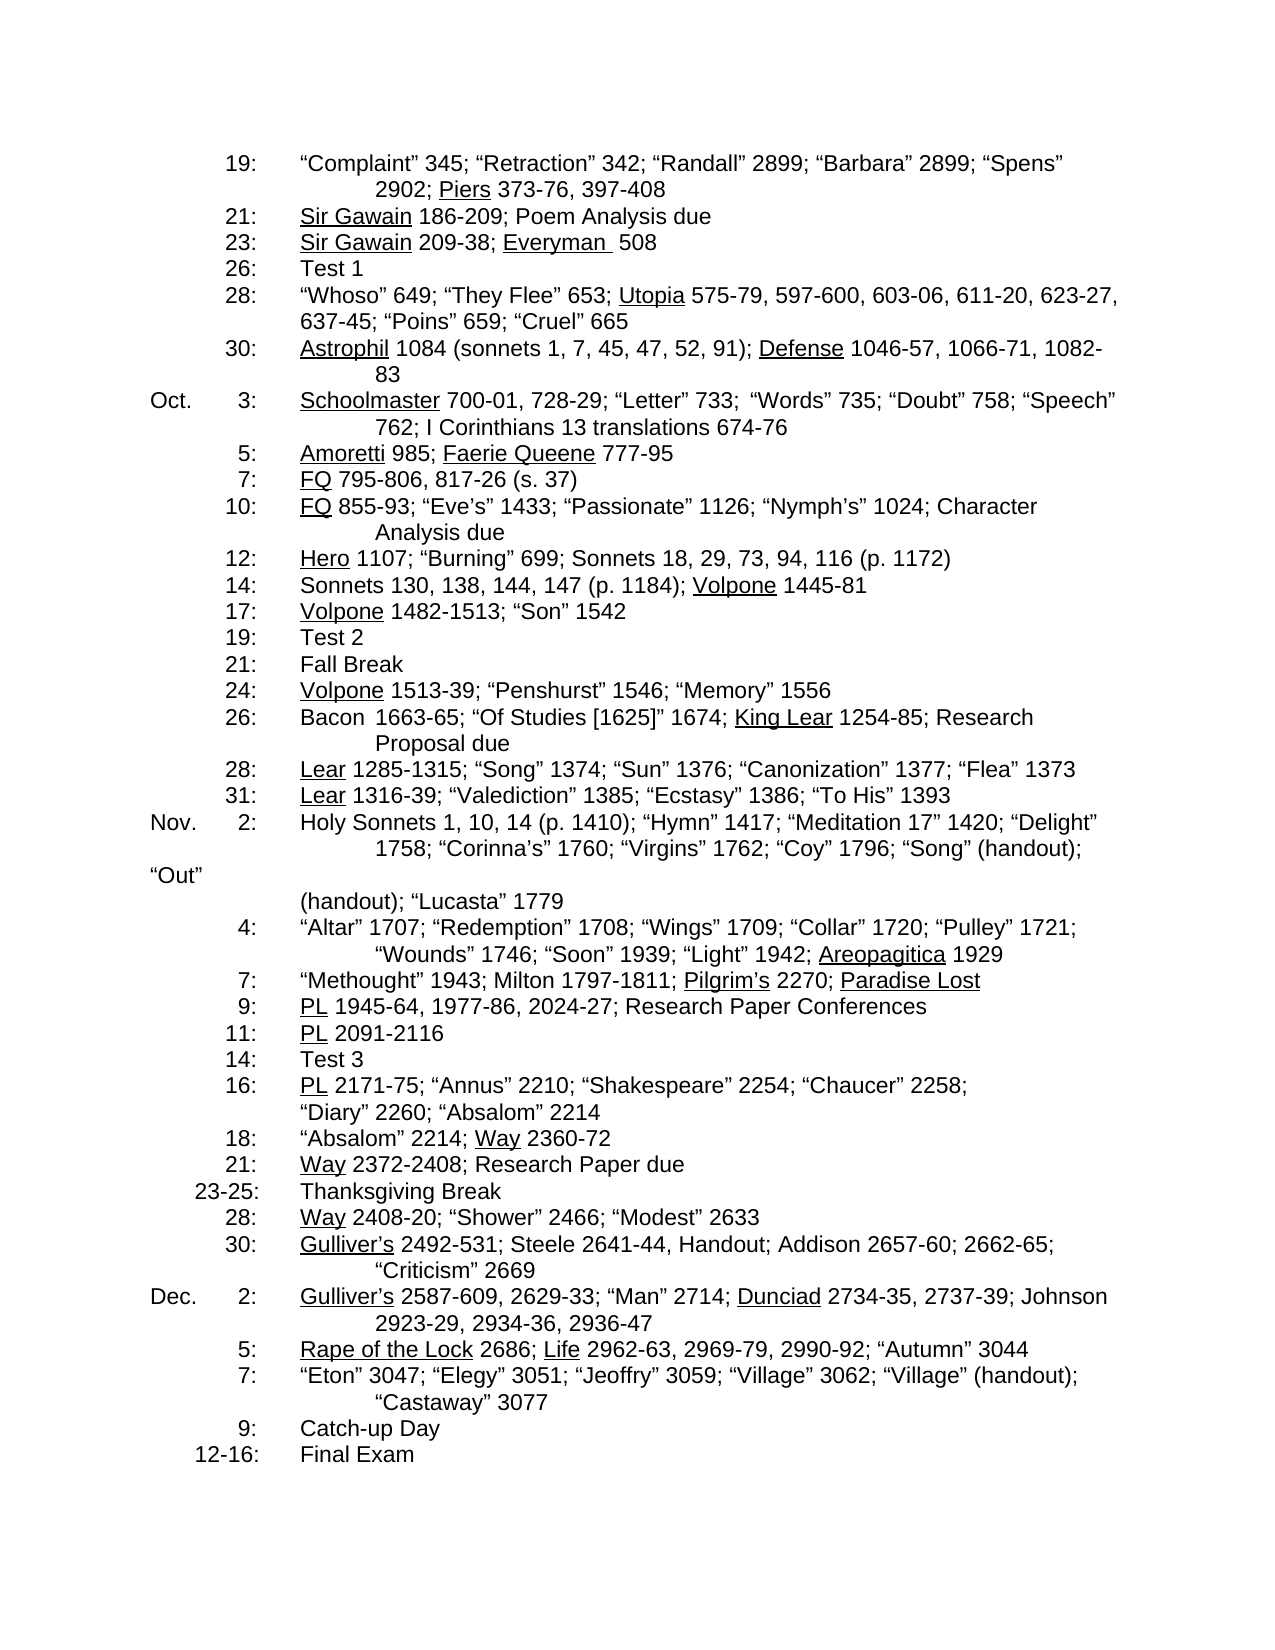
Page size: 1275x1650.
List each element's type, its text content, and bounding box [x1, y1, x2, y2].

text 30: Gulliver’s 2492-531; Steele 2641-44, Handout; Addison 2657-60; 2662-65; “Criticism” 2669 [150, 1231, 1125, 1283]
text 14: Test 3 [150, 1046, 1125, 1072]
text 637-45; “Poins” 659; “Cruel” 665 [150, 308, 1125, 334]
text 24: Volpone 1513-39; “Penshurst” 1546; “Memory” 1556 [150, 677, 1125, 703]
text 21: Fall Break [150, 651, 1125, 677]
text 28: Way 2408-20; “Shower” 2466; “Modest” 2633 [150, 1204, 1125, 1231]
text 11: PL 2091-2116 [150, 1020, 1125, 1046]
text 26: Bacon 1663-65; “Of Studies [1625]” 1674; King Lear 1254-85; Research Proposal due [150, 703, 1125, 756]
text 12: Hero 1107; “Burning” 699; Sonnets 18, 29, 73, 94, 116 (p. 1172) [150, 545, 1125, 572]
text 31: Lear 1316-39; “Valediction” 1385; “Ecstasy” 1386; “To His” 1393 [150, 782, 1125, 809]
text 23: Sir Gawain 209-38; Everyman 508 [150, 229, 1125, 255]
text 14: Sonnets 130, 138, 144, 147 (p. 1184); Volpone 1445-81 [150, 572, 1125, 598]
text 10: FQ 855-93; “Eve’s” 1433; “Passionate” 1126; “Nymph’s” 1024; Character Analysis due [150, 493, 1125, 545]
text 7: “Eton” 3047; “Elegy” 3051; “Jeoffry” 3059; “Village” 3062; “Village” (handout); “Castaway” 3077 [150, 1362, 1125, 1415]
text 21: Way 2372-2408; Research Paper due [150, 1151, 1125, 1178]
text 28: Lear 1285-1315; “Song” 1374; “Sun” 1376; “Canonization” 1377; “Flea” 1373 [150, 756, 1125, 782]
text “Diary” 2260; “Absalom” 2214 [150, 1099, 1125, 1125]
text 5: Amoretti 985; Faerie Queene 777-95 [150, 440, 1125, 466]
text Dec. 2: Gulliver’s 2587-609, 2629-33; “Man” 2714; Dunciad 2734-35, 2737-39; Johnson 2923-29, 2934-36, 2936-47 [150, 1283, 1125, 1336]
text 16: PL 2171-75; “Annus” 2210; “Shakespeare” 2254; “Chaucer” 2258; [150, 1072, 1125, 1099]
text Oct. 3: Schoolmaster 700-01, 728-29; “Letter” 733; “Words” 735; “Doubt” 758; “Speech” 762; I Corinthians 13 translations 674-76 [150, 387, 1125, 440]
text Nov. 2: Holy Sonnets 1, 10, 14 (p. 1410); “Hymn” 1417; “Meditation 17” 1420; “Delight” 1758; “Corinna’s” 1760; “Virgins” 1762; “Coy” 1796; “Song” (handout); “Out” [150, 809, 1125, 888]
text 7: “Methought” 1943; Milton 1797-1811; Pilgrim’s 2270; Paradise Lost [150, 967, 1125, 993]
text 26: Test 1 [150, 255, 1125, 282]
text 19: “Complaint” 345; “Retraction” 342; “Randall” 2899; “Barbara” 2899; “Spens” 2902; Piers 373-76, 397-408 [150, 150, 1125, 203]
text 28: “Whoso” 649; “They Flee” 653; Utopia 575-79, 597-600, 603-06, 611-20, 623-27, [150, 282, 1125, 308]
text 4: “Altar” 1707; “Redemption” 1708; “Wings” 1709; “Collar” 1720; “Pulley” 1721; “Wounds” 1746; “Soon” 1939; “Light” 1942; Areopagitica 1929 [150, 914, 1125, 967]
text 5: Rape of the Lock 2686; Life 2962-63, 2969-79, 2990-92; “Autumn” 3044 [150, 1336, 1125, 1362]
text 23-25: Thanksgiving Break [150, 1178, 1125, 1204]
text (handout); “Lucasta” 1779 [150, 888, 1125, 914]
text 19: Test 2 [150, 624, 1125, 651]
text 7: FQ 795-806, 817-26 (s. 37) [150, 466, 1125, 493]
text 12-16: Final Exam [150, 1441, 1125, 1468]
text 17: Volpone 1482-1513; “Son” 1542 [150, 598, 1125, 624]
text 30: Astrophil 1084 (sonnets 1, 7, 45, 47, 52, 91); Defense 1046-57, 1066-71, 1082- 83 [150, 334, 1125, 387]
text 9: Catch-up Day [150, 1415, 1125, 1441]
text 18: “Absalom” 2214; Way 2360-72 [150, 1125, 1125, 1151]
text 21: Sir Gawain 186-209; Poem Analysis due [150, 203, 1125, 229]
text 9: PL 1945-64, 1977-86, 2024-27; Research Paper Conferences [150, 993, 1125, 1020]
